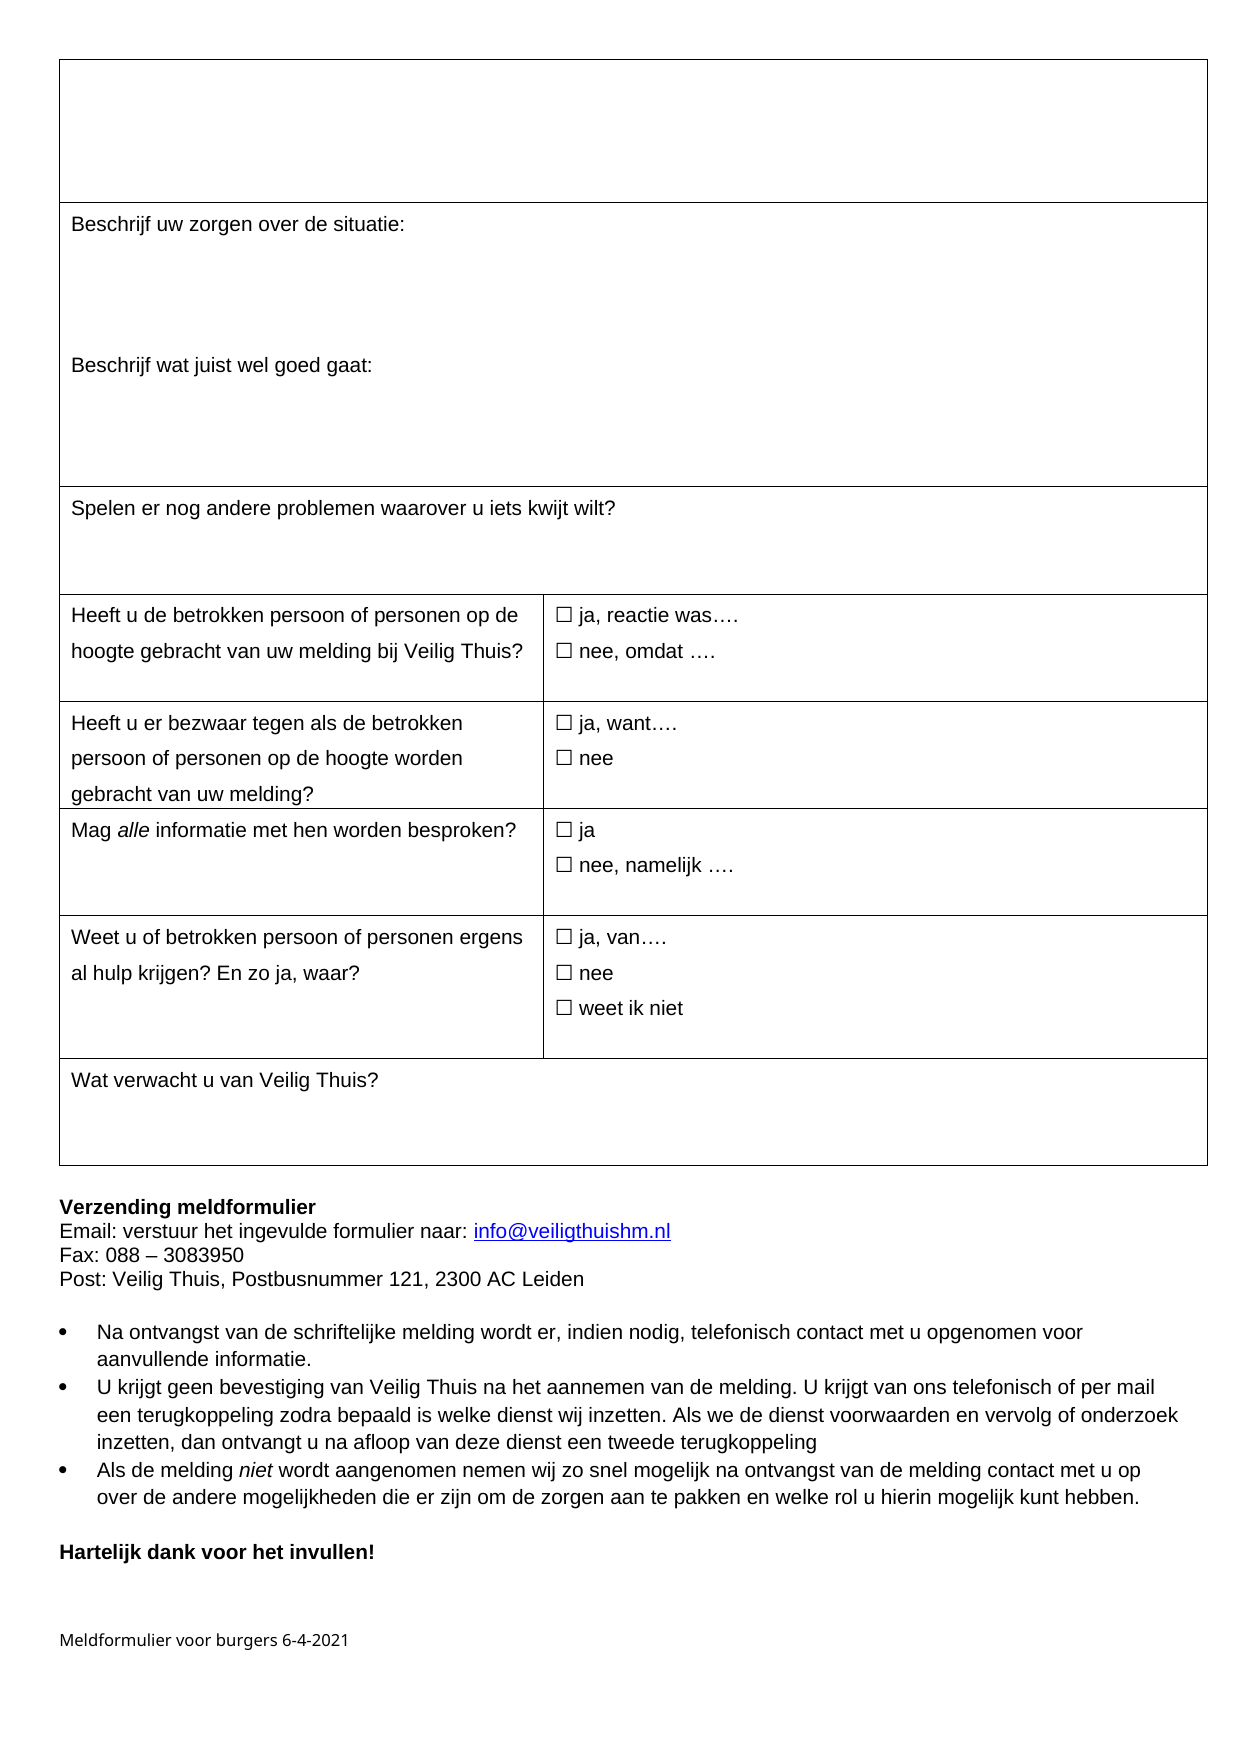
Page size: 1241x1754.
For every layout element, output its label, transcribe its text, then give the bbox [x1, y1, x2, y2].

table_cell ja nee, namelijk …. [544, 809, 1207, 915]
table_cell Heeft u de betrokken persoon of personen op de hoogte gebracht van uw melding bij Veilig Thuis? [60, 595, 543, 701]
table_cell ja, van…. nee weet ik niet [544, 916, 1207, 1058]
table_cell ja, want…. nee [544, 702, 1207, 808]
text Verzending meldformulier [59, 1195, 1181, 1219]
table_cell Weet u of betrokken persoon of personen ergens al hulp krijgen? En zo ja, waar? [60, 916, 543, 1058]
list Na ontvangst van de schriftelijke melding wordt er, indien nodig, telefonisch contact met u opgenomen voor aanvullende informatie. [59, 1320, 1181, 1371]
table_cell Beschrijf uw zorgen over de situatie: Beschrijf wat juist wel goed gaat: [60, 203, 1207, 486]
list U krijgt geen bevestiging van Veilig Thuis na het aannemen van de melding. U krijgt van ons telefonisch of per mail een terugkoppeling zodra bepaald is welke dienst wij inzetten. Als we de dienst voorwaarden en vervolg of onderzoek inzetten, dan ontvangt u na afloop van deze dienst een tweede terugkoppeling [59, 1375, 1181, 1454]
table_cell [60, 60, 1207, 202]
table_cell Heeft u er bezwaar tegen als de betrokken persoon of personen op de hoogte worden gebracht van uw melding? [60, 702, 543, 808]
table_cell Spelen er nog andere problemen waarover u iets kwijt wilt? [60, 487, 1207, 593]
list Als de melding niet wordt aangenomen nemen wij zo snel mogelijk na ontvangst van de melding contact met u op over de andere mogelijkheden die er zijn om de zorgen aan te pakken en welke rol u hierin mogelijk kunt hebben. [59, 1457, 1181, 1509]
text Hartelijk dank voor het invullen! [59, 1540, 1181, 1564]
text Email: verstuur het ingevulde formulier naar: info@veiligthuishm.nl [59, 1219, 1181, 1243]
table_cell Wat verwacht u van Veilig Thuis? [60, 1059, 1207, 1165]
text Fax: 088 – 3083950 [59, 1243, 1181, 1267]
table_cell Mag alle informatie met hen worden besproken? [60, 809, 543, 915]
table_cell ja, reactie was…. nee, omdat …. [544, 595, 1207, 701]
text Post: Veilig Thuis, Postbusnummer 121, 2300 AC Leiden [59, 1267, 1181, 1291]
